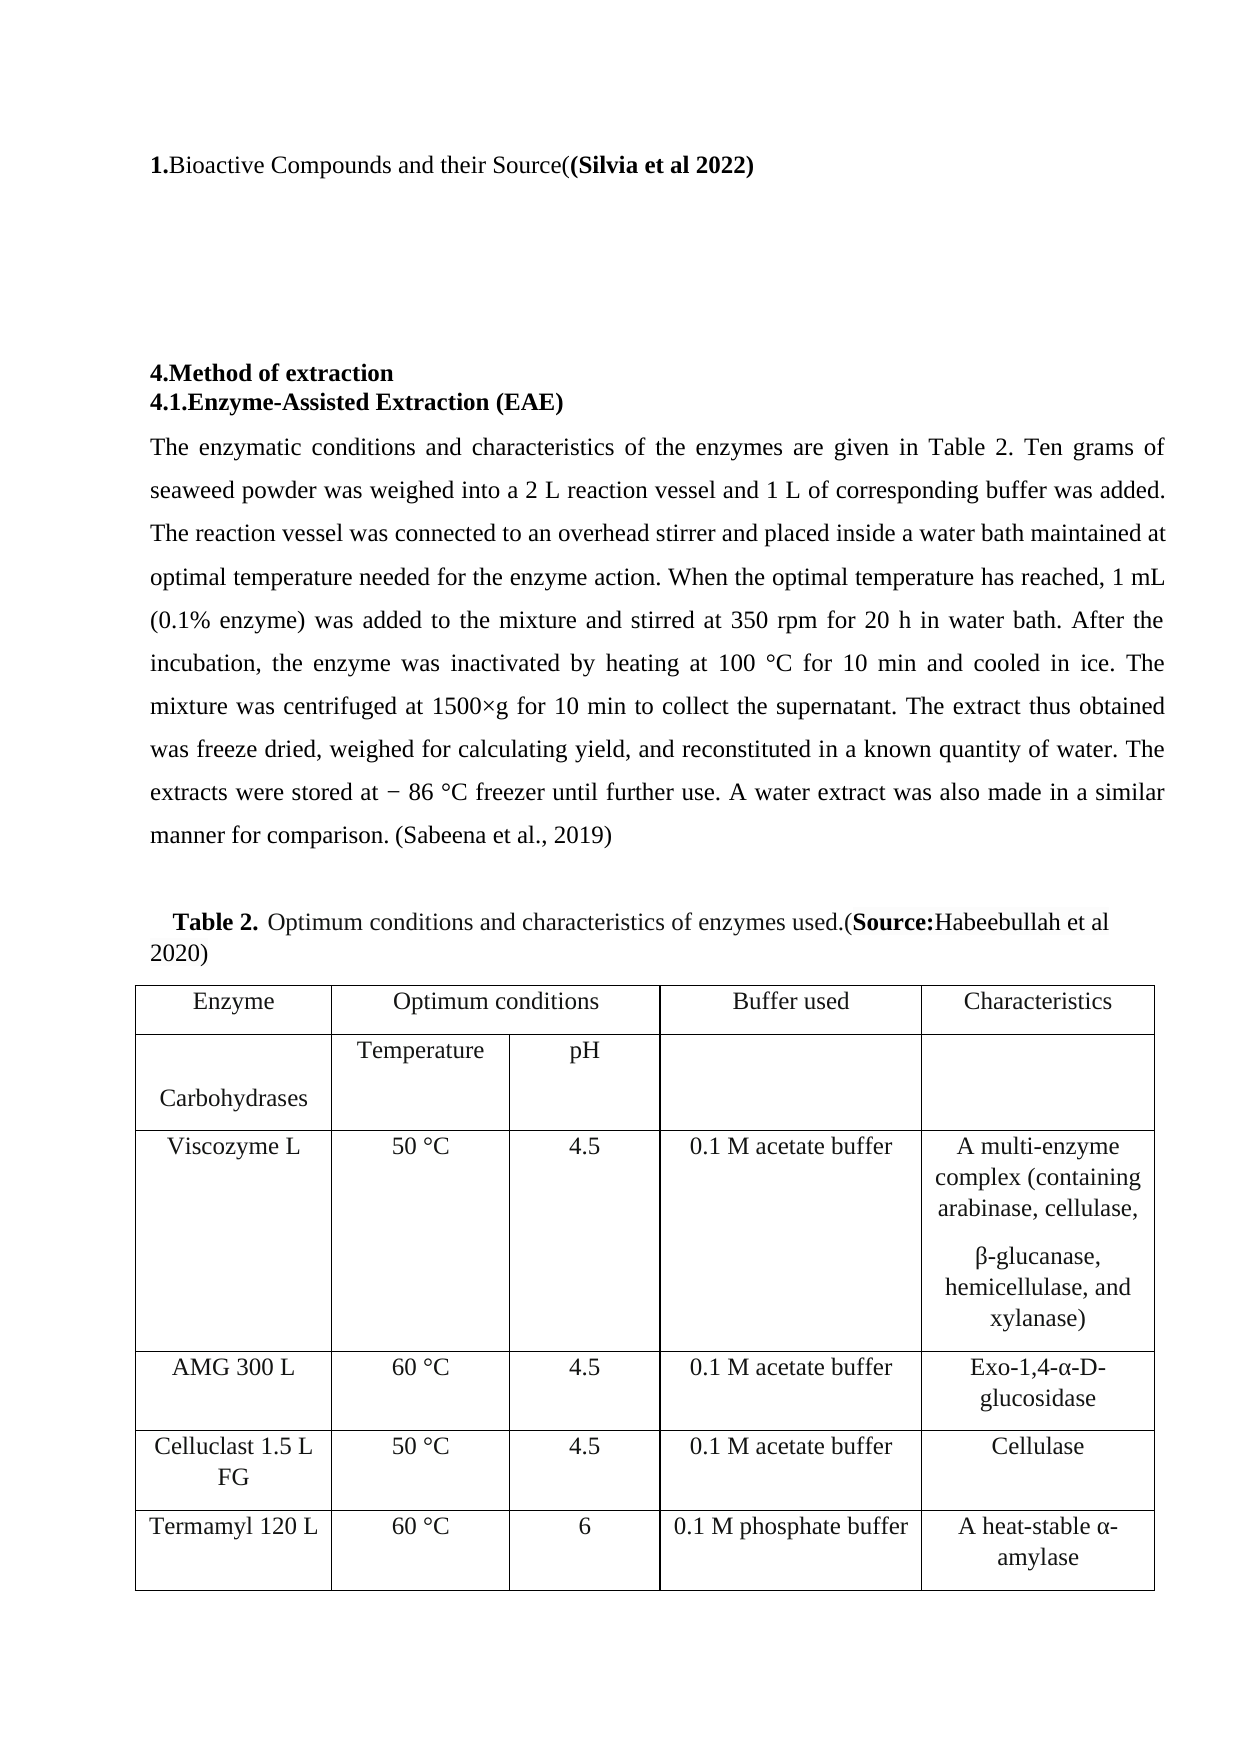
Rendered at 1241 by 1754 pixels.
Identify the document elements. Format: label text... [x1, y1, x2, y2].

table_cell [510, 1083, 659, 1130]
table_cell AMG 300 L [136, 1352, 331, 1430]
table_cell 4.5 [510, 1131, 659, 1351]
table_cell 4.5 [510, 1352, 659, 1430]
table_cell A heat-stable α-amylase [922, 1511, 1154, 1589]
table_cell 4.5 [510, 1431, 659, 1510]
table_cell Exo-1,4-α-D-glucosidase [922, 1352, 1154, 1430]
table_cell 6 [510, 1511, 659, 1589]
table_cell 50 °C [332, 1131, 509, 1351]
table_cell [922, 1035, 1154, 1083]
table_cell Temperature [332, 1035, 509, 1083]
table_cell pH [510, 1035, 659, 1083]
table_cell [661, 1511, 921, 1589]
text Table 2. Optimum conditions and characteristics of enzymes used.(Source:Habeebullah et al 2020) [150, 907, 1167, 966]
text 4.1.Enzyme-Assisted Extraction (EAE) [150, 387, 1167, 416]
table_header Optimum conditions [332, 986, 659, 1034]
table_cell [136, 1035, 331, 1083]
table_cell 60 °C [332, 1511, 509, 1589]
table_cell [661, 1035, 921, 1083]
table_cell Termamyl 120 L [136, 1511, 331, 1589]
table_header Buffer used [661, 986, 921, 1034]
table_cell Celluclast 1.5 L FG [136, 1431, 331, 1510]
table_cell Carbohydrases [136, 1083, 331, 1130]
table_cell A multi-enzyme complex (containing arabinase, cellulase, β-glucanase, hemicellulase, and xylanase) [922, 1131, 1154, 1351]
table_cell [922, 1083, 1154, 1130]
table_header Enzyme [136, 986, 331, 1034]
text 4.Method of extraction [150, 358, 1167, 387]
table_cell 0.1 M acetate buffer [661, 1431, 921, 1510]
text Table 1.Bioactive Compounds and their Source((Silvia et al 2022) [150, 150, 1167, 179]
table_cell [661, 1083, 921, 1130]
table_cell 0.1 M acetate buffer [661, 1131, 921, 1351]
table_cell 0.1 M acetate buffer [661, 1352, 921, 1430]
table_cell Viscozyme L [136, 1131, 331, 1351]
table_header Characteristics [922, 986, 1154, 1034]
table_cell 50 °C [332, 1431, 509, 1510]
table_cell Cellulase [922, 1431, 1154, 1510]
table_cell [332, 1083, 509, 1130]
text The enzymatic conditions and characteristics of the enzymes are given in Table 2. Ten grams of seaweed powder was weighed into a 2 L reaction vessel and 1 L of corresponding buffer was added. The reaction vessel was connected to an overhead stirrer and placed inside a water bath maintained at optimal temperature needed for the enzyme action. When the optimal temperature has reached, 1 mL (0.1% enzyme) was added to the mixture and stirred at 350 rpm for 20 h in water bath. After the incubation, the enzyme was inactivated by heating at 100 °C for 10 min and cooled in ice. The mixture was centrifuged at 1500×g for 10 min to collect the supernatant. The extract thus obtained was freeze dried, weighed for calculating yield, and reconstituted in a known quantity of water. The extracts were stored at − 86 °C freezer until further use. A water extract was also made in a similar manner for comparison. (Sabeena et al., 2019) [150, 432, 1167, 849]
table_cell 60 °C [332, 1352, 509, 1430]
